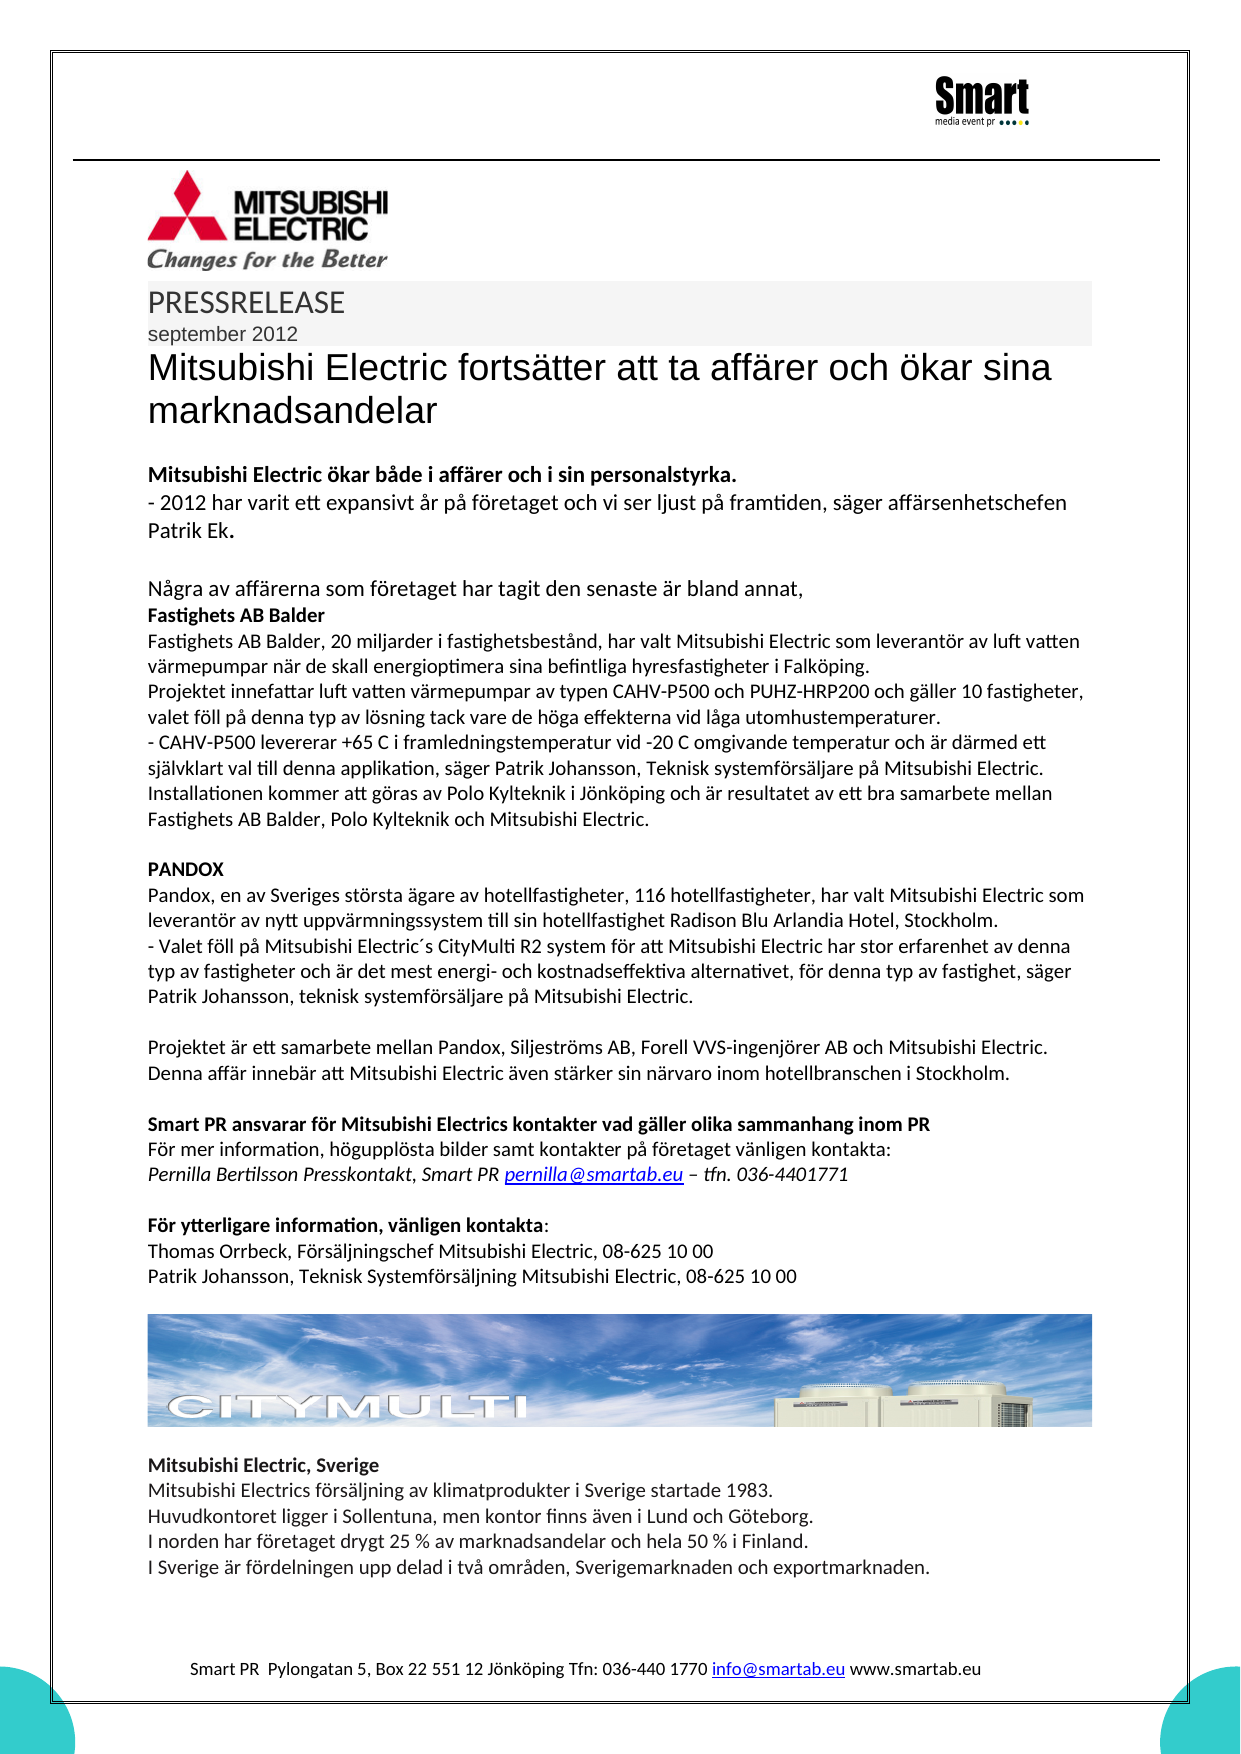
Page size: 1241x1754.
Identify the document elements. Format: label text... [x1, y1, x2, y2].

text - 2012 har varit ett expansivt år på företaget och vi ser ljust på framtiden, säger affärsenhetschefen Patrik Ek. [148, 488, 1092, 544]
text Thomas Orrbeck, Försäljningschef Mitsubishi Electric, 08-625 10 00 [148, 1238, 1092, 1263]
text Pandox, en av Sveriges största ägare av hotellfastigheter, 116 hotellfastigheter, har valt Mitsubishi Electric som leverantör av nytt uppvärmningssystem till sin hotellfastighet Radison Blu Arlandia Hotel, Stockholm. [148, 882, 1092, 933]
text För mer information, högupplösta bilder samt kontakter på företaget vänligen kontakta: [148, 1136, 1092, 1162]
text Smart PR ansvarar för Mitsubishi Electrics kontakter vad gäller olika sammanhang inom PR [148, 1111, 1092, 1136]
text PRESSRELEASE september 2012 [148, 281, 1092, 346]
text Pernilla Bertilsson Presskontakt, Smart PR pernilla@smartab.eu – tfn. 036-4401771 [148, 1162, 1092, 1187]
text Några av affärerna som företaget har tagit den senaste är bland annat, [148, 574, 1092, 602]
picture [147, 170, 388, 271]
text marknadsandelar [148, 389, 1092, 432]
text PANDOX [148, 857, 1092, 882]
text Denna affär innebär att Mitsubishi Electric även stärker sin närvaro inom hotellbranschen i Stockholm. [148, 1060, 1092, 1085]
text Projektet innefattar luft vatten värmepumpar av typen CAHV-P500 och PUHZ-HRP200 och gäller 10 fastigheter, valet föll på denna typ av lösning tack vare de höga effekterna vid låga utomhustemperaturer. [148, 679, 1092, 729]
text Mitsubishi Electric ökar både i affärer och i sin personalstyrka. [148, 460, 1092, 488]
text - CAHV-P500 levererar +65 C i framledningstemperatur vid -20 C omgivande temperatur och är därmed ett självklart val till denna applikation, säger Patrik Johansson, Teknisk systemförsäljare på Mitsubishi Electric. [148, 729, 1092, 780]
text Fastighets AB Balder [148, 602, 1092, 628]
text Projektet är ett samarbete mellan Pandox, Siljeströms AB, Forell VVS-ingenjörer AB och Mitsubishi Electric. [148, 1034, 1092, 1060]
text För ytterligare information, vänligen kontakta: [148, 1212, 1092, 1238]
picture [935, 72, 1029, 129]
text Patrik Johansson, Teknisk Systemförsäljning Mitsubishi Electric, 08-625 10 00 [148, 1263, 1092, 1289]
text I norden har företaget drygt 25 % av marknadsandelar och hela 50 % i Finland. [148, 1528, 1092, 1554]
text Mitsubishi Electric, Sverige [148, 1452, 1092, 1478]
text Mitsubishi Electrics försäljning av klimatprodukter i Sverige startade 1983. [148, 1478, 1092, 1503]
text Mitsubishi Electric fortsätter att ta affärer och ökar sina [148, 346, 1092, 389]
text Huvudkontoret ligger i Sollentuna, men kontor finns även i Lund och Göteborg. [148, 1503, 1092, 1528]
text Installationen kommer att göras av Polo Kylteknik i Jönköping och är resultatet av ett bra samarbete mellan Fastighets AB Balder, Polo Kylteknik och Mitsubishi Electric. [148, 780, 1092, 831]
text - Valet föll på Mitsubishi Electric´s CityMulti R2 system för att Mitsubishi Electric har stor erfarenhet av denna typ av fastigheter och är det mest energi- och kostnadseffektiva alternativet, för denna typ av fastighet, säger Patrik Johansson, teknisk systemförsäljare på Mitsubishi Electric. [148, 933, 1092, 1009]
text I Sverige är fördelningen upp delad i två områden, Sverigemarknaden och exportmarknaden. [148, 1554, 1092, 1579]
text Fastighets AB Balder, 20 miljarder i fastighetsbestånd, har valt Mitsubishi Electric som leverantör av luft vatten värmepumpar när de skall energioptimera sina befintliga hyresfastigheter i Falköping. [148, 628, 1092, 679]
picture [147, 1314, 1093, 1427]
